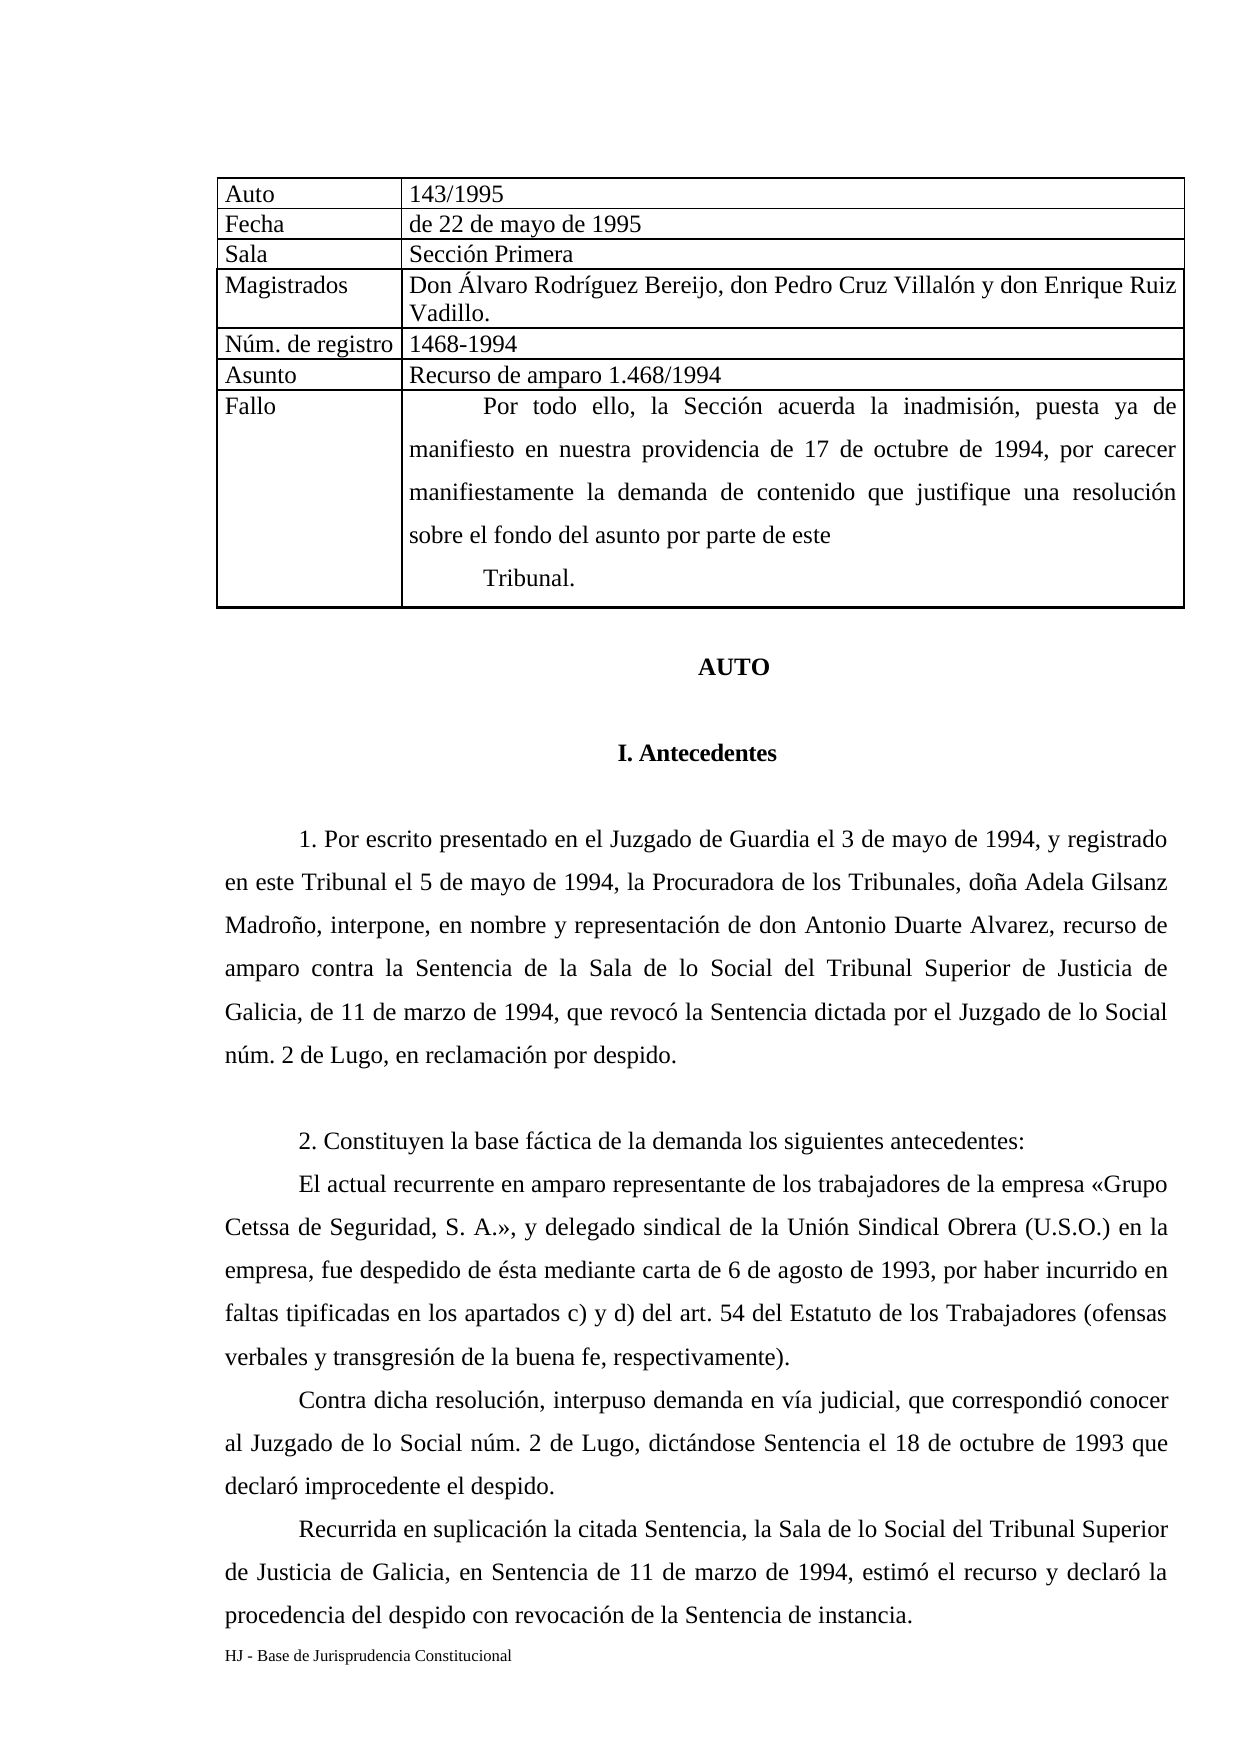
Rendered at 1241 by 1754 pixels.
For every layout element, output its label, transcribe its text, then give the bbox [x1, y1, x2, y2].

text Contra dicha resolución, interpuso demanda en vía judicial, que correspondió conocer al Juzgado de lo Social núm. 2 de Lugo, dictándose Sentencia el 18 de octubre de 1993 que declaró improcedente el despido. [224, 1385, 1169, 1500]
text AUTO [224, 652, 1169, 680]
table_cell Don Álvaro Rodríguez Bereijo, don Pedro Cruz Villalón y don Enrique Ruiz Vadillo. [403, 270, 1183, 327]
table_cell Fecha [218, 209, 401, 238]
table_cell Magistrados [218, 270, 401, 327]
text I. Antecedentes [224, 738, 1169, 767]
text Recurrida en suplicación la citada Sentencia, la Sala de lo Social del Tribunal Superior de Justicia de Galicia, en Sentencia de 11 de marzo de 1994, estimó el recurso y declaró la procedencia del despido con revocación de la Sentencia de instancia. [224, 1514, 1169, 1629]
text El actual recurrente en amparo representante de los trabajadores de la empresa «Grupo Cetssa de Seguridad, S. A.», y delegado sindical de la Unión Sindical Obrera (U.S.O.) en la empresa, fue despedido de ésta mediante carta de 6 de agosto de 1993, por haber incurrido en faltas tipificadas en los apartados c) y d) del art. 54 del Estatuto de los Trabajadores (ofensas verbales y transgresión de la buena fe, respectivamente). [224, 1169, 1169, 1370]
table_cell Fallo [218, 391, 401, 606]
table_cell Por todo ello, la Sección acuerda la inadmisión, puesta ya de manifiesto en nuestra providencia de 17 de octubre de 1994, por carecer manifiestamente la demanda de contenido que justifique una resolución sobre el fondo del asunto por parte de este Tribunal. [403, 391, 1183, 606]
table_header 143/1995 [402, 179, 1184, 207]
table_cell Núm. de registro [218, 329, 401, 358]
table_cell Recurso de amparo 1.468/1994 [403, 360, 1183, 389]
table_header Auto [218, 179, 401, 207]
table_cell de 22 de mayo de 1995 [402, 209, 1184, 238]
text 1. Por escrito presentado en el Juzgado de Guardia el 3 de mayo de 1994, y registrado en este Tribunal el 5 de mayo de 1994, la Procuradora de los Tribunales, doña Adela Gilsanz Madroño, interpone, en nombre y representación de don Antonio Duarte Alvarez, recurso de amparo contra la Sentencia de la Sala de lo Social del Tribunal Superior de Justicia de Galicia, de 11 de marzo de 1994, que revocó la Sentencia dictada por el Juzgado de lo Social núm. 2 de Lugo, en reclamación por despido. [224, 824, 1169, 1068]
table_cell Sección Primera [402, 240, 1184, 268]
table_cell 1468-1994 [403, 329, 1183, 358]
text 2. Constituyen la base fáctica de la demanda los siguientes antecedentes: [224, 1126, 1169, 1155]
table_cell Asunto [218, 360, 401, 389]
table_cell Sala [218, 240, 401, 268]
